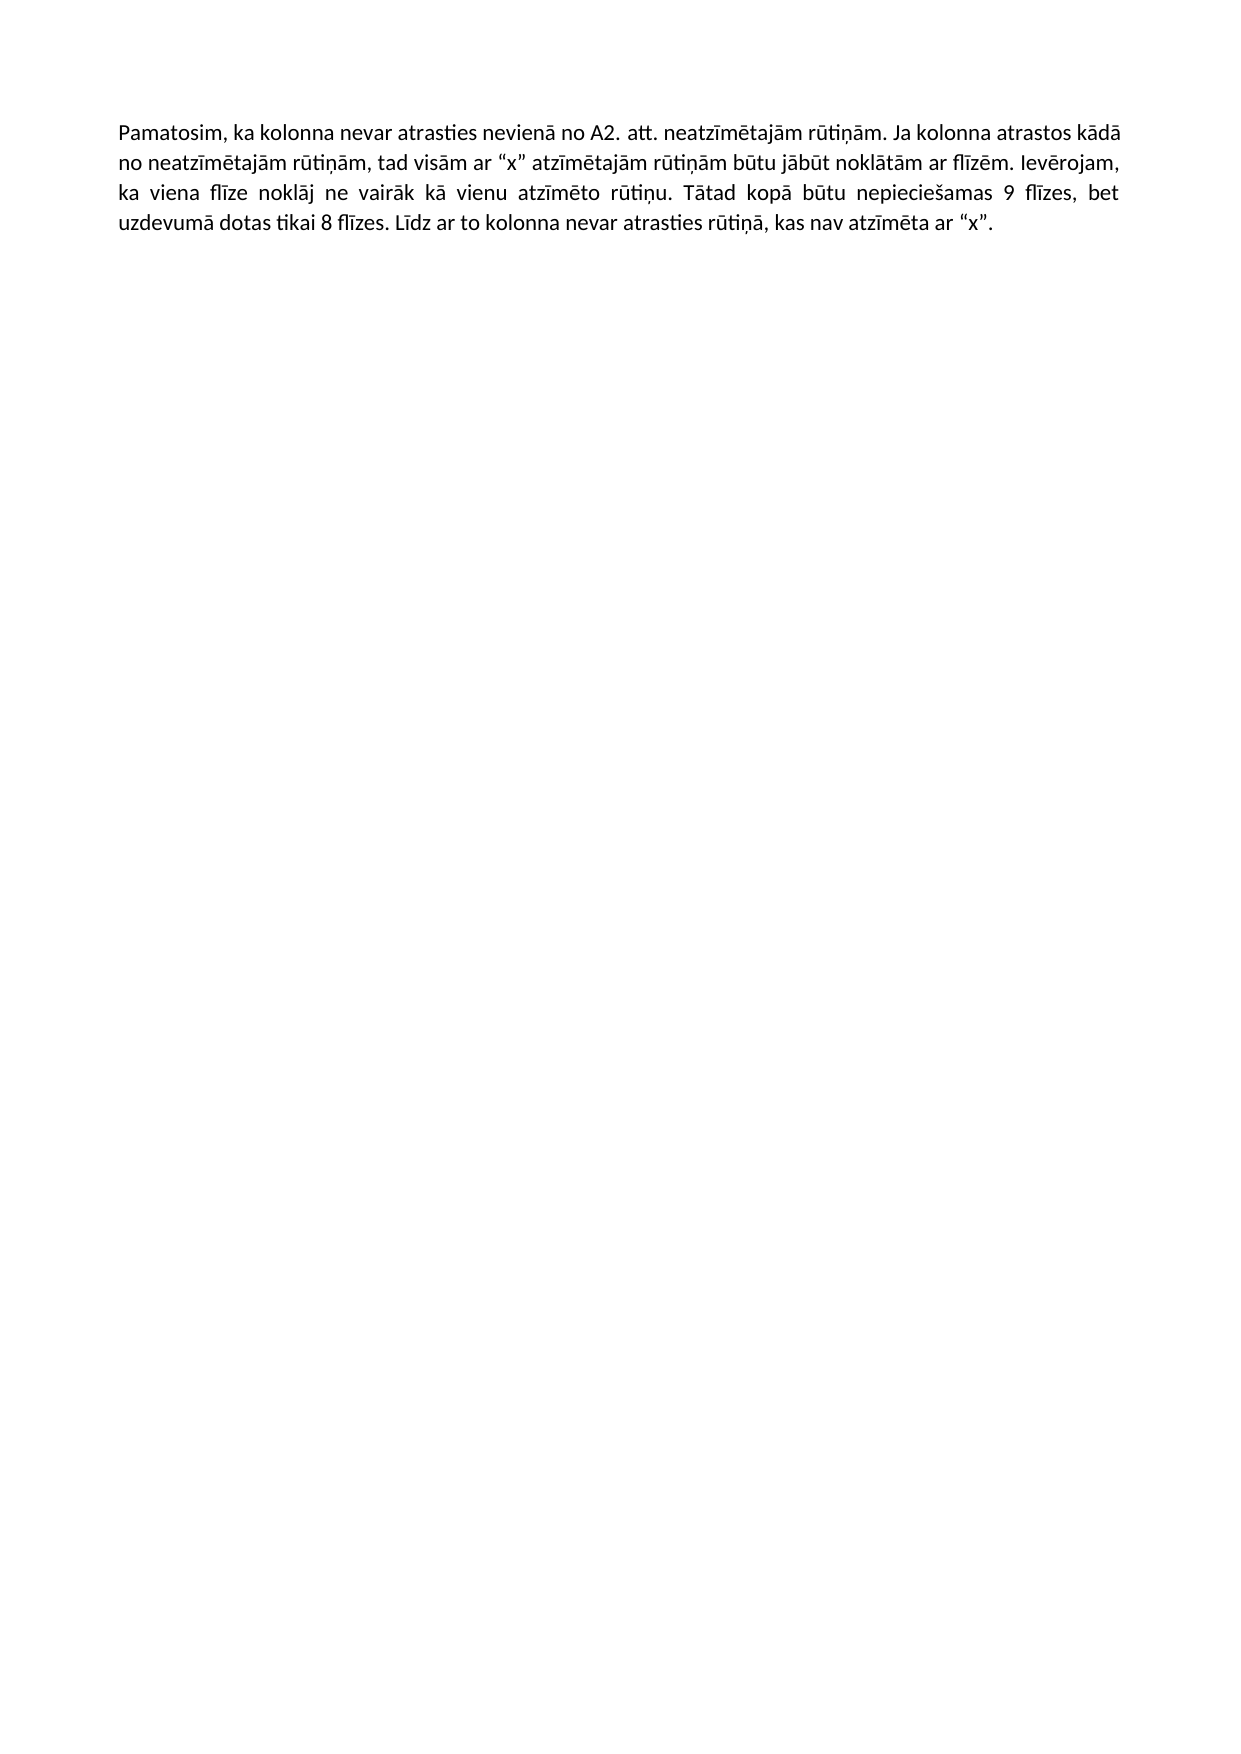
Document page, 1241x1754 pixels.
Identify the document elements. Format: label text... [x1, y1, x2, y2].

text Pamatosim, ka kolonna nevar atrasties nevienā no A2. att. neatzīmētajām rūtiņām. Ja kolonna atrastos kādā no neatzīmētajām rūtiņām, tad visām ar “x” atzīmētajām rūtiņām būtu jābūt noklātām ar flīzēm. Ievērojam, ka viena flīze noklāj ne vairāk kā vienu atzīmēto rūtiņu. Tātad kopā būtu nepieciešamas 9 flīzes, bet uzdevumā dotas tikai 8 flīzes. Līdz ar to kolonna nevar atrasties rūtiņā, kas nav atzīmēta ar “x”. [118, 118, 1122, 236]
